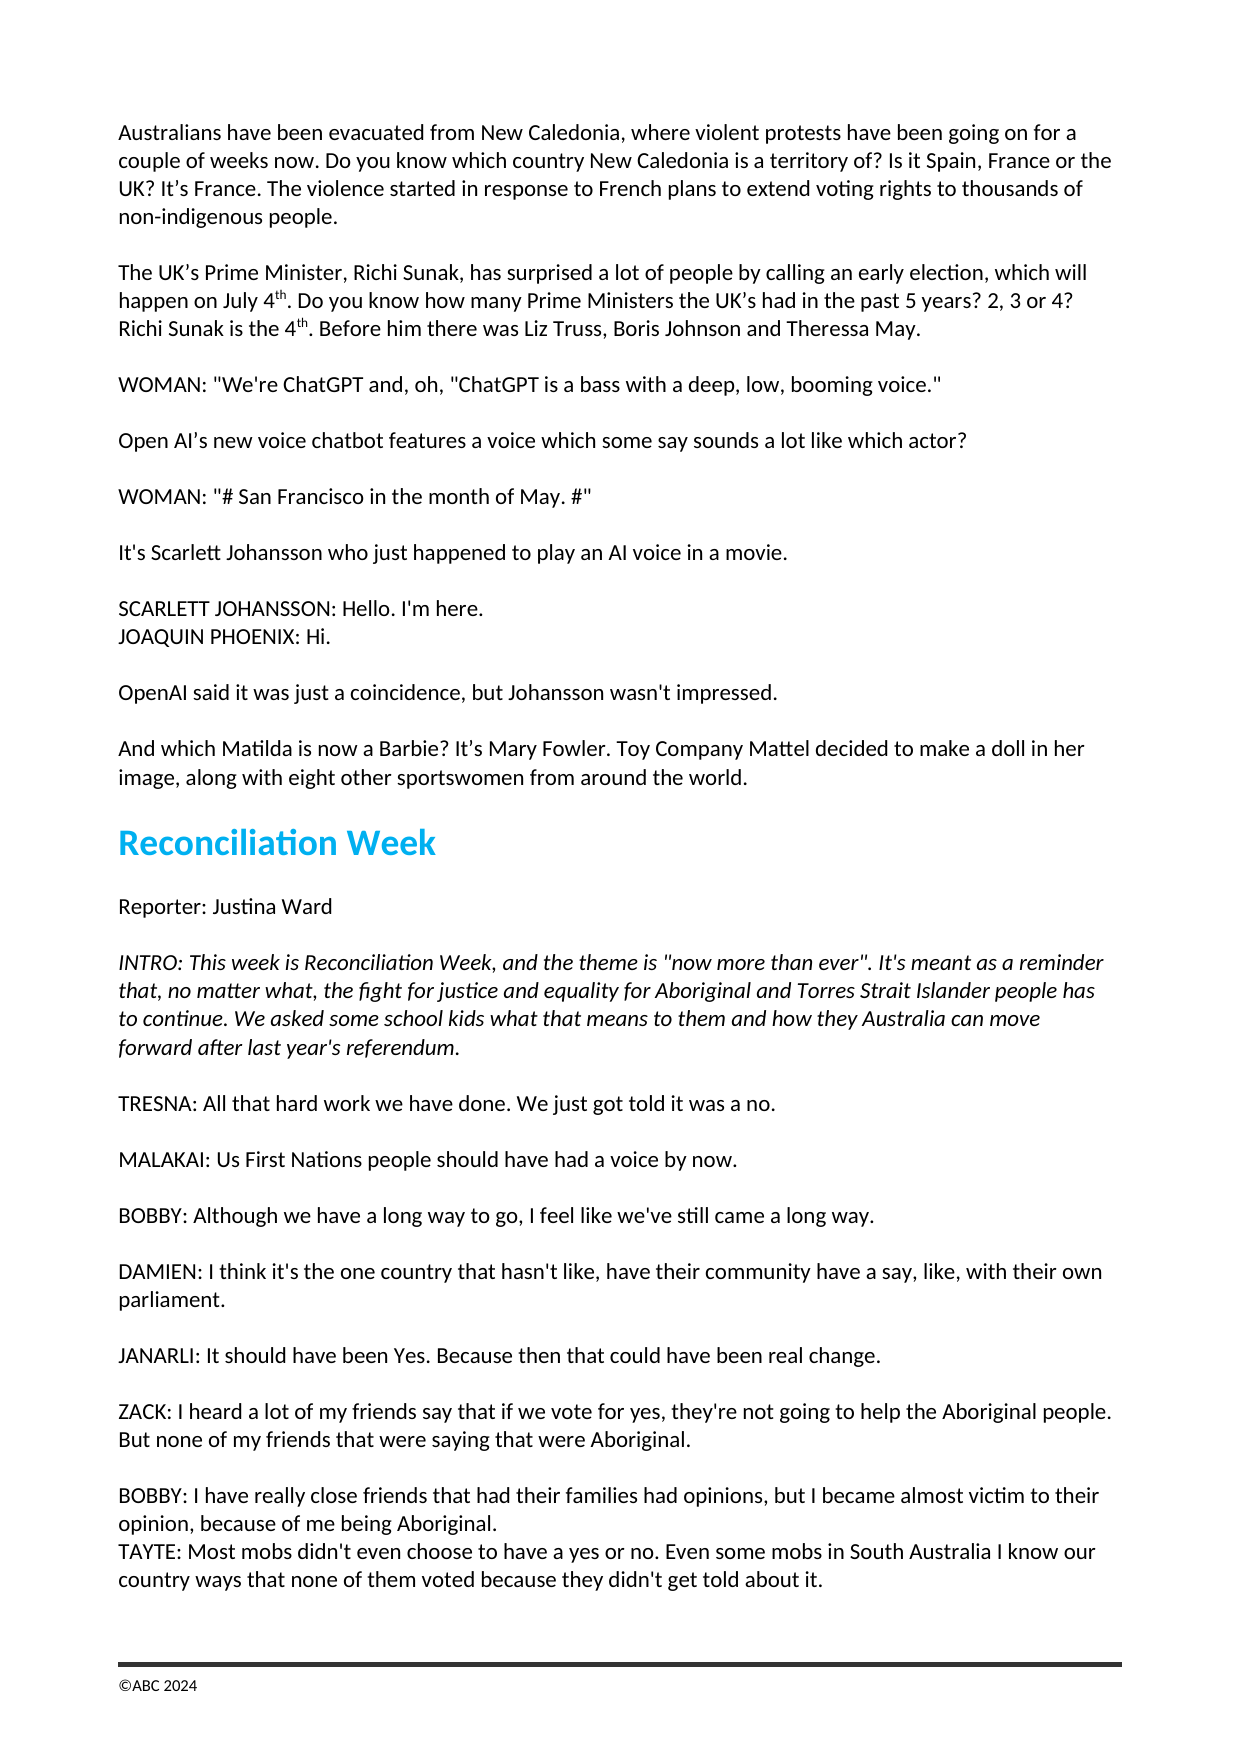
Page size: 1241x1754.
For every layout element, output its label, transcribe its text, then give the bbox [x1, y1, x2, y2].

text SCARLETT JOHANSSON: Hello. I'm here. [118, 594, 1122, 622]
text And which Matilda is now a Barbie? It’s Mary Fowler. Toy Company Mattel decided to make a doll in her image, along with eight other sportswomen from around the world. [118, 734, 1122, 791]
text Reporter: Justina Ward [118, 892, 1122, 921]
text The UK’s Prime Minister, Richi Sunak, has surprised a lot of people by calling an early election, which will happen on July 4th. Do you know how many Prime Ministers the UK’s had in the past 5 years? 2, 3 or 4? Richi Sunak is the 4th. Before him there was Liz Truss, Boris Johnson and Theressa May. [118, 258, 1122, 342]
text Open AI’s new voice chatbot features a voice which some say sounds a lot like which actor? [118, 426, 1122, 454]
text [118, 1089, 1122, 1621]
text It's Scarlett Johansson who just happened to play an AI voice in a movie. [118, 538, 1122, 566]
text INTRO: This week is Reconciliation Week, and the theme is "now more than ever". It's meant as a reminder that, no matter what, the fight for justice and equality for Aboriginal and Torres Strait Islander people has to continue. We asked some school kids what that means to them and how they Australia can move forward after last year's referendum. [118, 948, 1122, 1061]
text WOMAN: "# San Francisco in the month of May. #" [118, 482, 1122, 510]
text JOAQUIN PHOENIX: Hi. [118, 622, 1122, 651]
text Australians have been evacuated from New Caledonia, where violent protests have been going on for a couple of weeks now. Do you know which country New Caledonia is a territory of? Is it Spain, France or the UK? It’s France. The violence started in response to French plans to extend voting rights to thousands of non-indigenous people. [118, 118, 1122, 230]
text OpenAI said it was just a coincidence, but Johansson wasn't impressed. [118, 678, 1122, 707]
text WOMAN: "We're ChatGPT and, oh, "ChatGPT is a bass with a deep, low, booming voice." [118, 370, 1122, 398]
subtitle Reconciliation Week [118, 819, 1122, 864]
